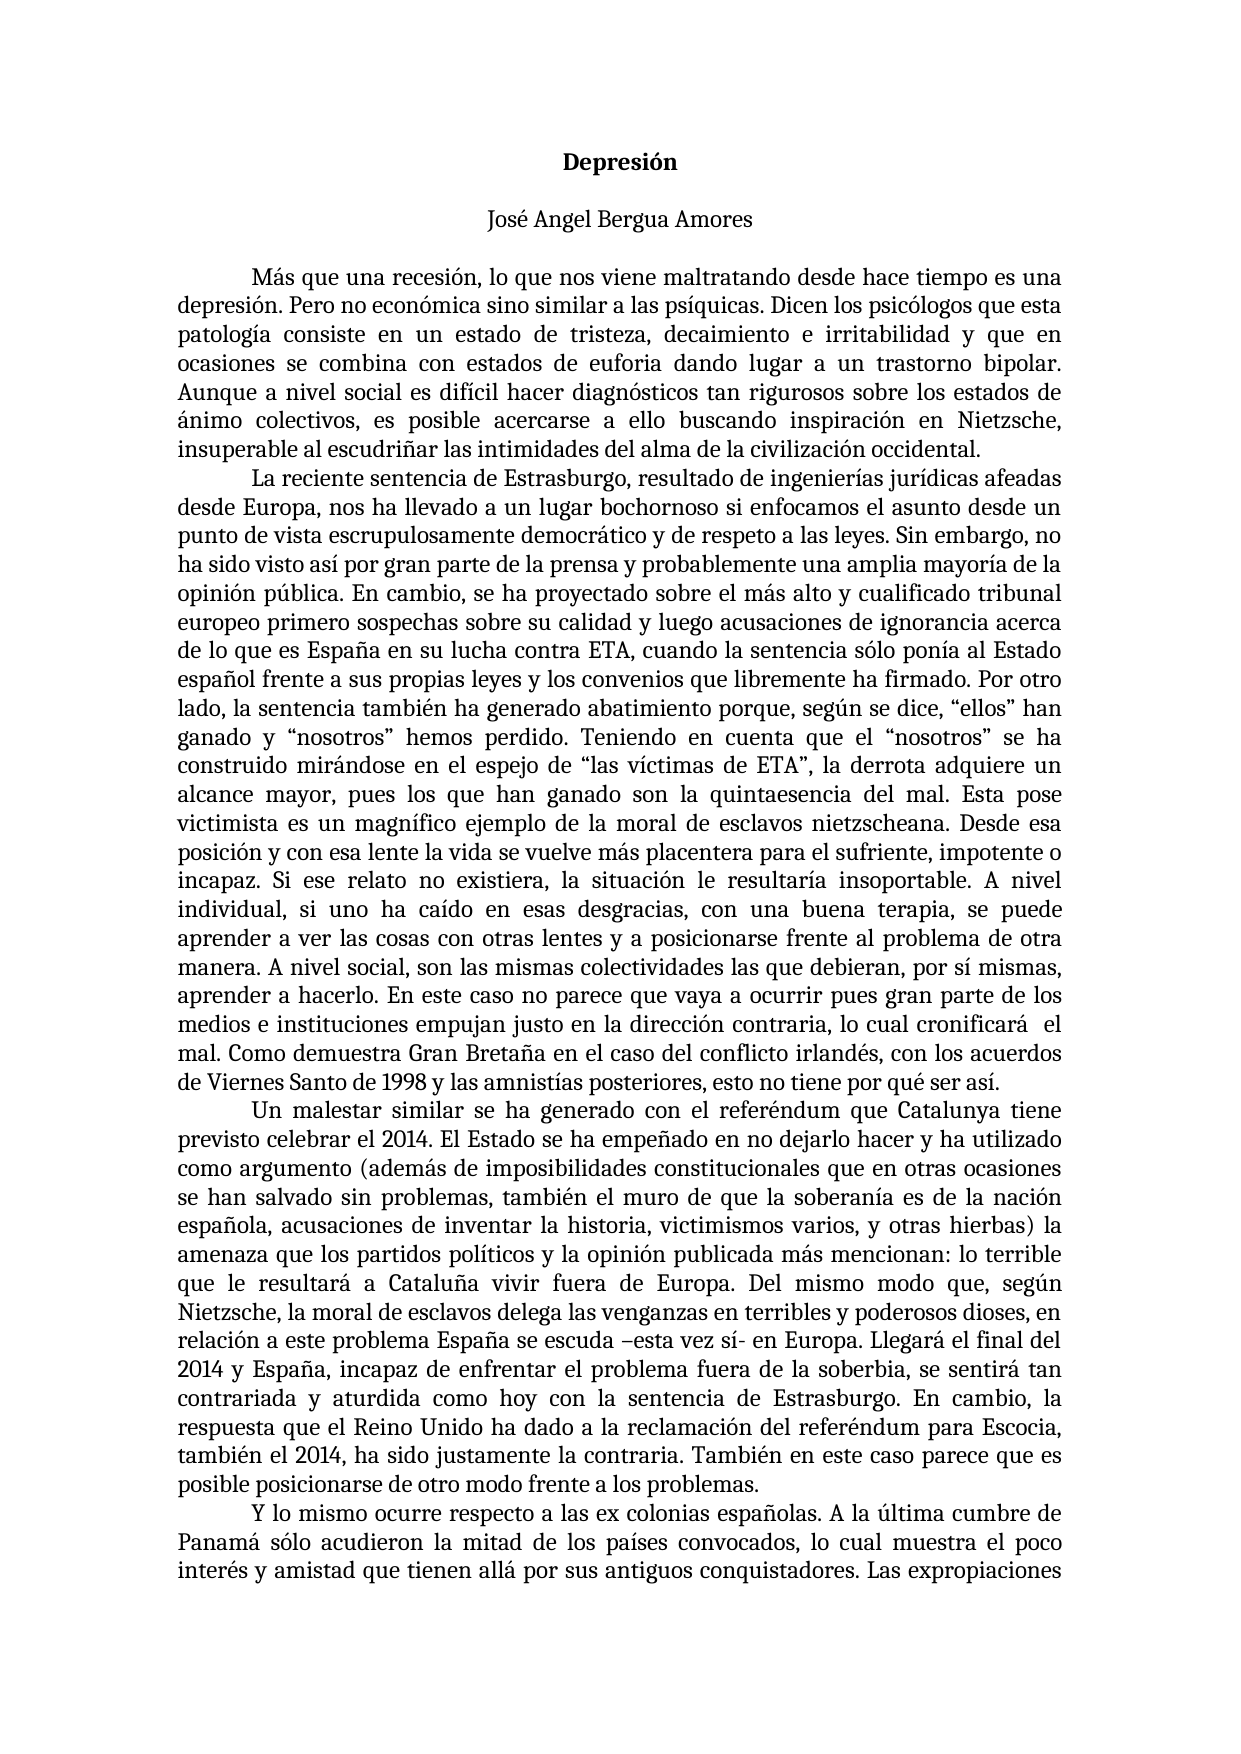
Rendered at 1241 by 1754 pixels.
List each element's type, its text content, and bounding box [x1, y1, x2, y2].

text Más que una recesión, lo que nos viene maltratando desde hace tiempo es una depresión. Pero no económica sino similar a las psíquicas. Dicen los psicólogos que esta patología consiste en un estado de tristeza, decaimiento e irritabilidad y que en ocasiones se combina con estados de euforia dando lugar a un trastorno bipolar. Aunque a nivel social es difícil hacer diagnósticos tan rigurosos sobre los estados de ánimo colectivos, es posible acercarse a ello buscando inspiración en Nietzsche, insuperable al escudriñar las intimidades del alma de la civilización occidental. [177, 263, 1063, 464]
text Depresión [177, 148, 1063, 176]
text La reciente sentencia de Estrasburgo, resultado de ingenierías jurídicas afeadas desde Europa, nos ha llevado a un lugar bochornoso si enfocamos el asunto desde un punto de vista escrupulosamente democrático y de respeto a las leyes. Sin embargo, no ha sido visto así por gran parte de la prensa y probablemente una amplia mayoría de la opinión pública. En cambio, se ha proyectado sobre el más alto y cualificado tribunal europeo primero sospechas sobre su calidad y luego acusaciones de ignorancia acerca de lo que es España en su lucha contra ETA, cuando la sentencia sólo ponía al Estado español frente a sus propias leyes y los convenios que libremente ha firmado. Por otro lado, la sentencia también ha generado abatimiento porque, según se dice, “ellos” han ganado y “nosotros” hemos perdido. Teniendo en cuenta que el “nosotros” se ha construido mirándose en el espejo de “las víctimas de ETA”, la derrota adquiere un alcance mayor, pues los que han ganado son la quintaesencia del mal. Esta pose victimista es un magnífico ejemplo de la moral de esclavos nietzscheana. Desde esa posición y con esa lente la vida se vuelve más placentera para el sufriente, impotente o incapaz. Si ese relato no existiera, la situación le resultaría insoportable. A nivel individual, si uno ha caído en esas desgracias, con una buena terapia, se puede aprender a ver las cosas con otras lentes y a posicionarse frente al problema de otra manera. A nivel social, son las mismas colectividades las que debieran, por sí mismas, aprender a hacerlo. En este caso no parece que vaya a ocurrir pues gran parte de los medios e instituciones empujan justo en la dirección contraria, lo cual cronificará el mal. Como demuestra Gran Bretaña en el caso del conflicto irlandés, con los acuerdos de Viernes Santo de 1998 y las amnistías posteriores, esto no tiene por qué ser así. [177, 464, 1063, 1096]
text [177, 1499, 1063, 1585]
text José Angel Bergua Amores [177, 205, 1063, 234]
text Un malestar similar se ha generado con el referéndum que Catalunya tiene previsto celebrar el 2014. El Estado se ha empeñado en no dejarlo hacer y ha utilizado como argumento (además de imposibilidades constitucionales que en otras ocasiones se han salvado sin problemas, también el muro de que la soberanía es de la nación española, acusaciones de inventar la historia, victimismos varios, y otras hierbas) la amenaza que los partidos políticos y la opinión publicada más mencionan: lo terrible que le resultará a Cataluña vivir fuera de Europa. Del mismo modo que, según Nietzsche, la moral de esclavos delega las venganzas en terribles y poderosos dioses, en relación a este problema España se escuda –esta vez sí- en Europa. Llegará el final del 2014 y España, incapaz de enfrentar el problema fuera de la soberbia, se sentirá tan contrariada y aturdida como hoy con la sentencia de Estrasburgo. En cambio, la respuesta que el Reino Unido ha dado a la reclamación del referéndum para Escocia, también el 2014, ha sido justamente la contraria. También en este caso parece que es posible posicionarse de otro modo frente a los problemas. [177, 1096, 1063, 1499]
